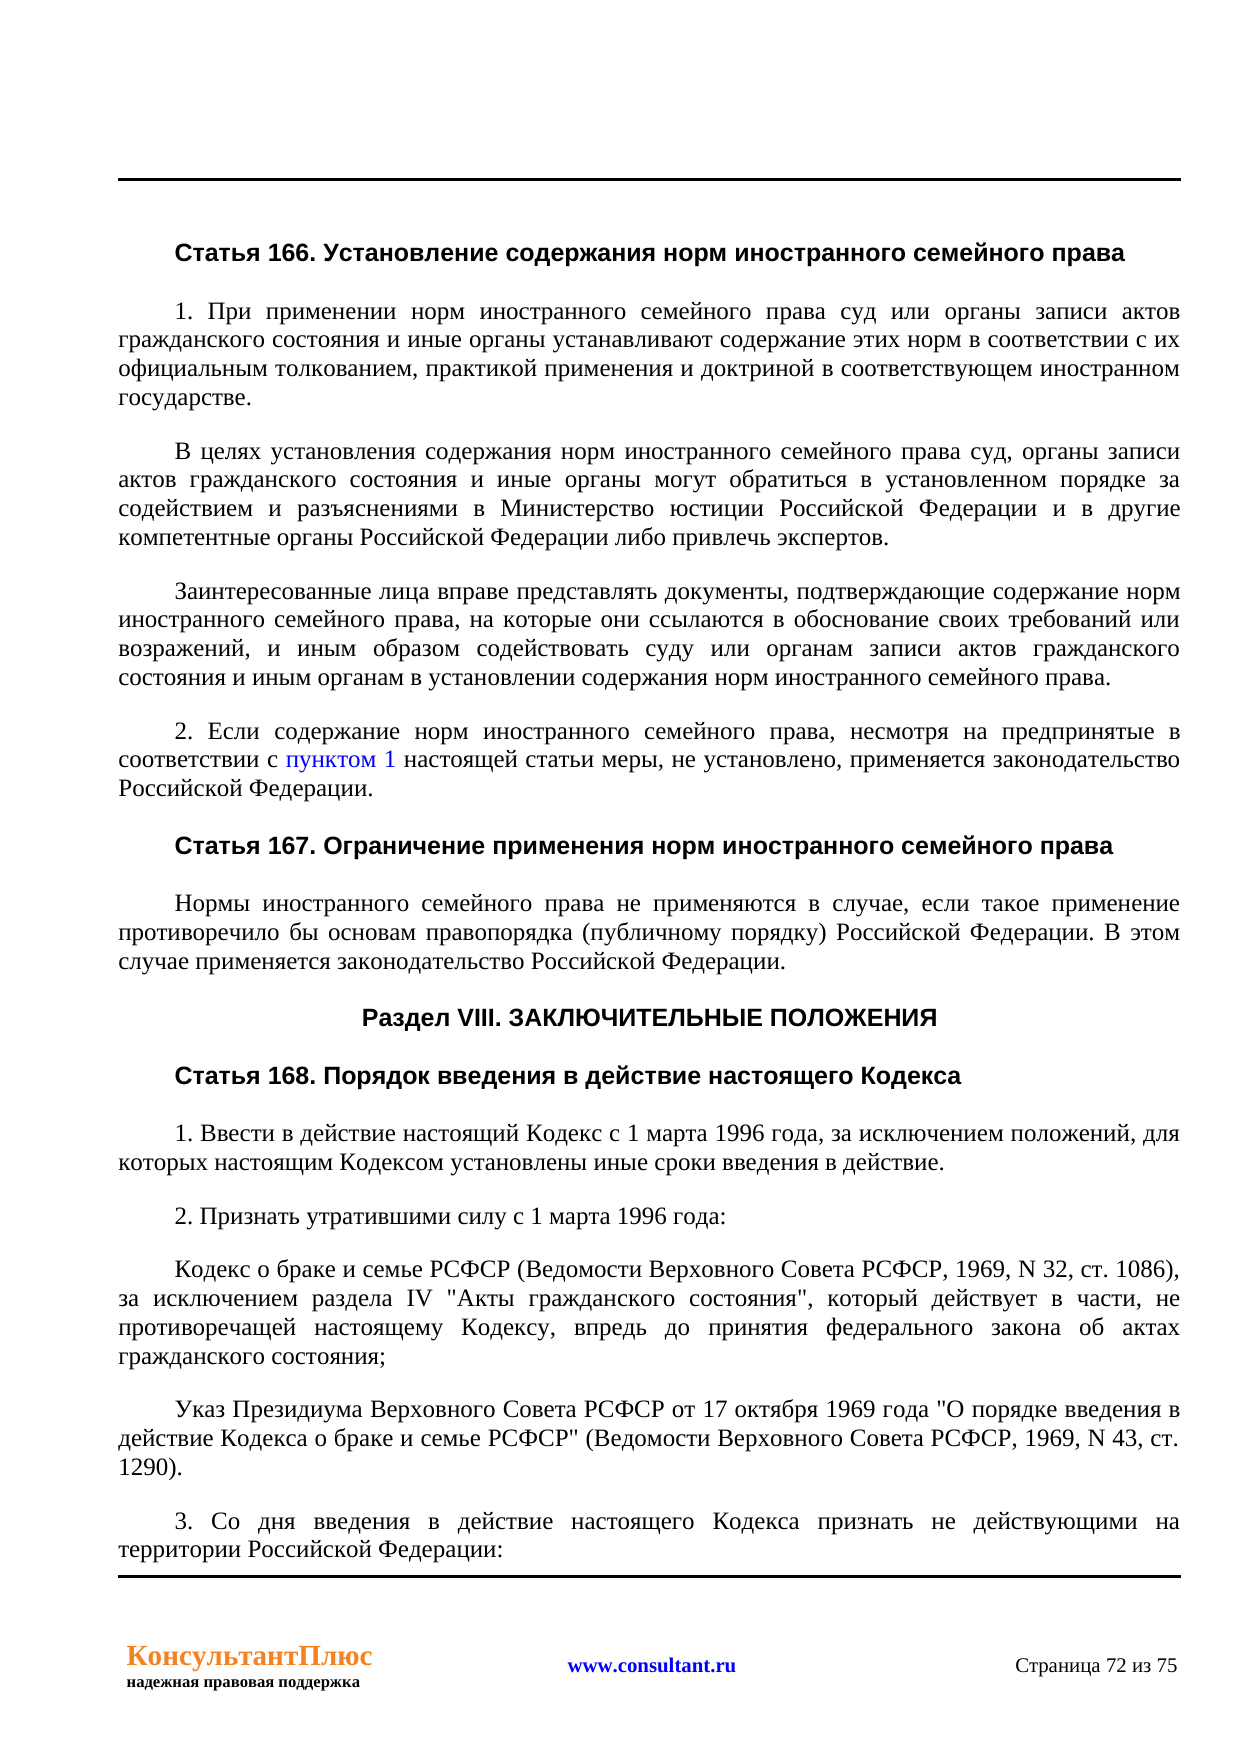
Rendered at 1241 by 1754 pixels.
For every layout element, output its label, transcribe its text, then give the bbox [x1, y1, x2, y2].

text В целях установления содержания норм иностранного семейного права суд, органы записи актов гражданского состояния и иные органы могут обратиться в установленном порядке за содействием и разъяснениями в Министерство юстиции Российской Федерации и в другие компетентные органы Российской Федерации либо привлечь экспертов. [118, 436, 1181, 551]
title Статья 167. Ограничение применения норм иностранного семейного права [118, 831, 1181, 859]
title Раздел VIII. ЗАКЛЮЧИТЕЛЬНЫЕ ПОЛОЖЕНИЯ [118, 1003, 1181, 1032]
title Статья 168. Порядок введения в действие настоящего Кодекса [118, 1061, 1181, 1089]
text 2. Признать утратившими силу с 1 марта 1996 года: [118, 1201, 1181, 1229]
text Кодекс о браке и семье РСФСР (Ведомости Верховного Совета РСФСР, 1969, N 32, ст. 1086), за исключением раздела IV "Акты гражданского состояния", который действует в части, не противоречащей настоящему Кодексу, впредь до принятия федерального закона об актах гражданского состояния; [118, 1254, 1181, 1369]
text 2. Если содержание норм иностранного семейного права, несмотря на предпринятые в соответствии с пунктом 1 настоящей статьи меры, не установлено, применяется законодательство Российской Федерации. [118, 716, 1181, 802]
text Заинтересованные лица вправе представлять документы, подтверждающие содержание норм иностранного семейного права, на которые они ссылаются в обоснование своих требований или возражений, и иным образом содействовать суду или органам записи актов гражданского состояния и иным органам в установлении содержания норм иностранного семейного права. [118, 576, 1181, 691]
text 1. Ввести в действие настоящий Кодекс с 1 марта 1996 года, за исключением положений, для которых настоящим Кодексом установлены иные сроки введения в действие. [118, 1118, 1181, 1176]
title Статья 166. Установление содержания норм иностранного семейного права [118, 238, 1181, 267]
text 3. Со дня введения в действие настоящего Кодекса признать не действующими на территории Российской Федерации: [118, 1506, 1181, 1563]
text Указ Президиума Верховного Совета РСФСР от 17 октября 1969 года "О порядке введения в действие Кодекса о браке и семье РСФСР" (Ведомости Верховного Совета РСФСР, 1969, N 43, ст. 1290). [118, 1394, 1181, 1481]
text Нормы иностранного семейного права не применяются в случае, если такое применение противоречило бы основам правопорядка (публичному порядку) Российской Федерации. В этом случае применяется законодательство Российской Федерации. [118, 888, 1181, 974]
text 1. При применении норм иностранного семейного права суд или органы записи актов гражданского состояния и иные органы устанавливают содержание этих норм в соответствии с их официальным толкованием, практикой применения и доктриной в соответствующем иностранном государстве. [118, 296, 1181, 411]
